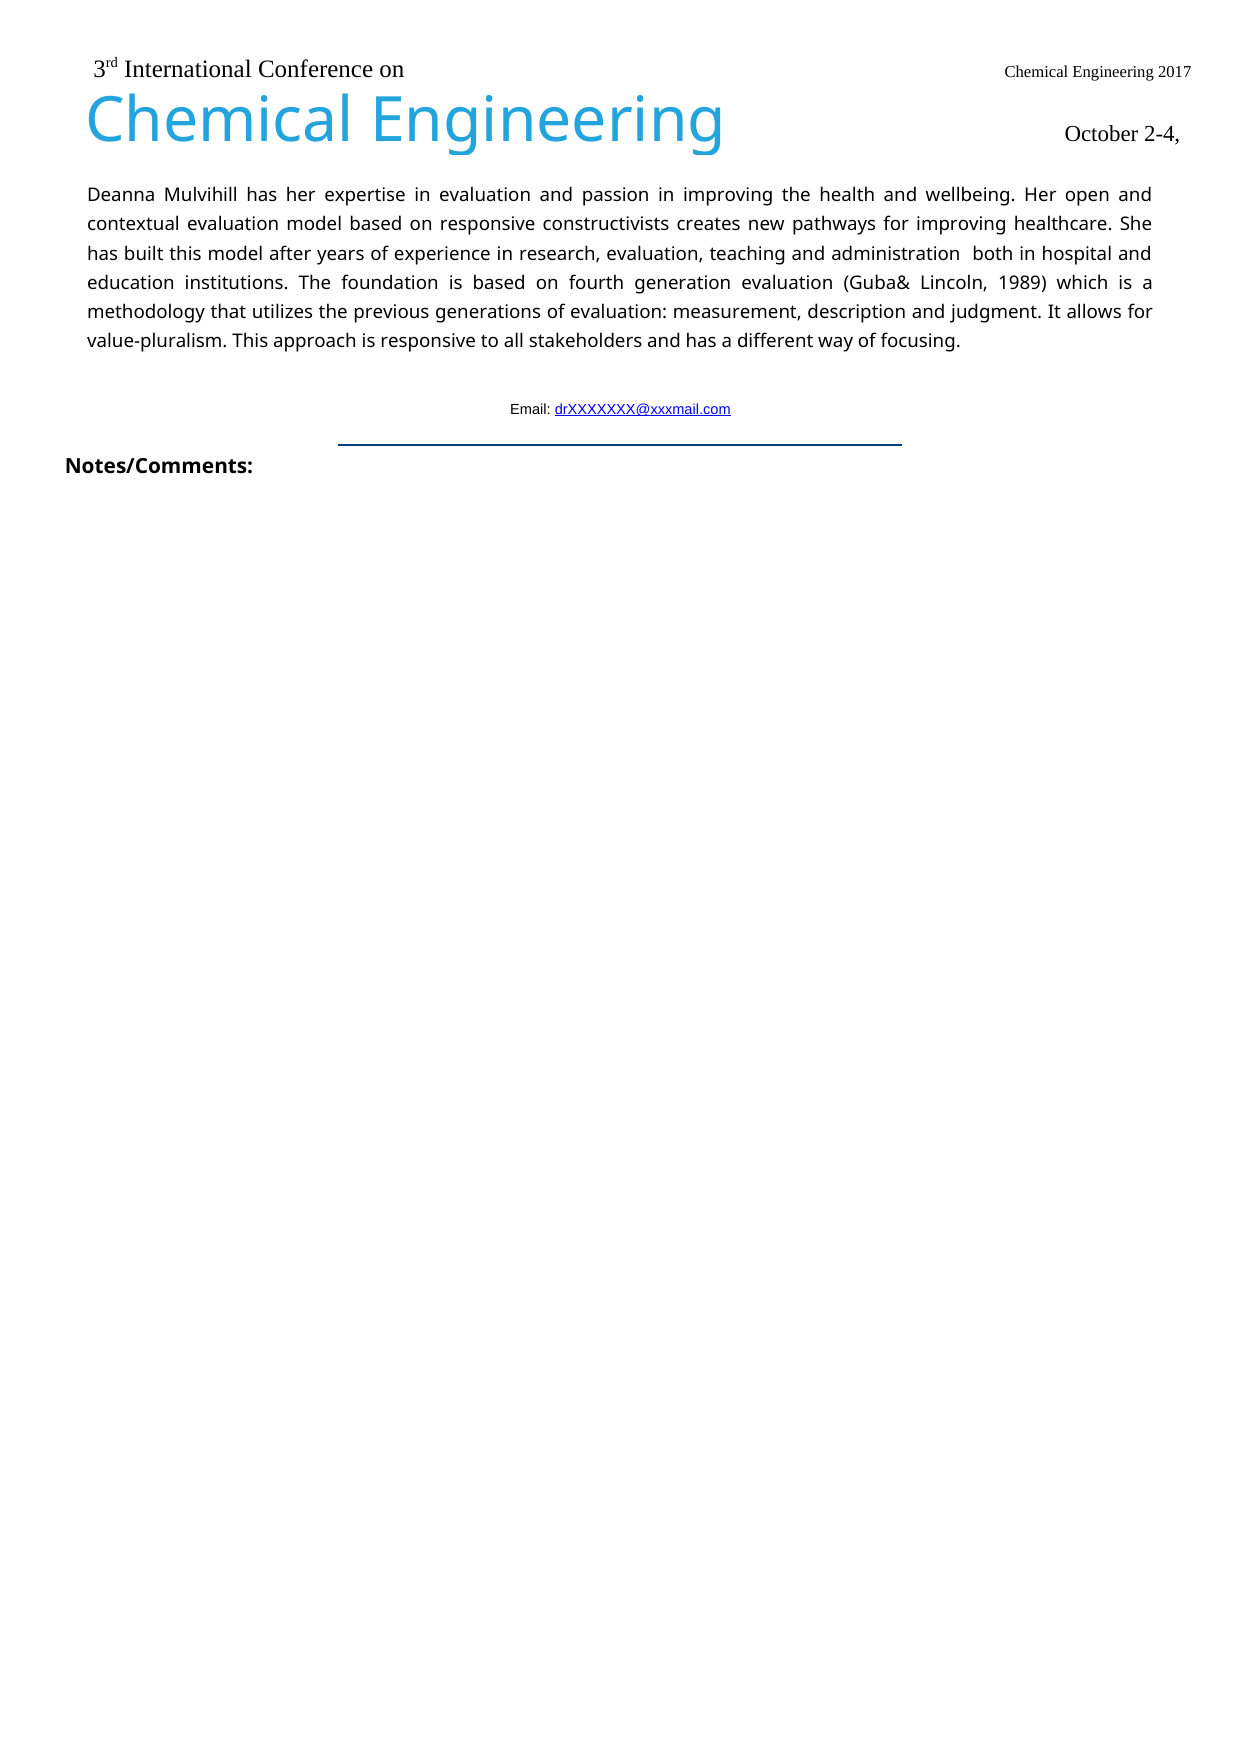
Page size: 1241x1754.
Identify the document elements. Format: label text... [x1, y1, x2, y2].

text Email: drXXXXXXX@xxxmail.com [504, 401, 737, 417]
text Deanna Mulvihill has her expertise in evaluation and passion in improving the health and wellbeing. Her open and contextual evaluation model based on responsive constructivists creates new pathways for improving healthcare. She has built this model after years of experience in research, evaluation, teaching and administration both in hospital and education institutions. The foundation is based on fourth generation evaluation (Guba& Lincoln, 1989) which is a methodology that utilizes the previous generations of evaluation: measurement, description and judgment. It allows for value-pluralism. This approach is responsive to all stakeholders and has a different way of focusing. [87, 181, 1154, 353]
text Notes/Comments: [64, 444, 1178, 480]
